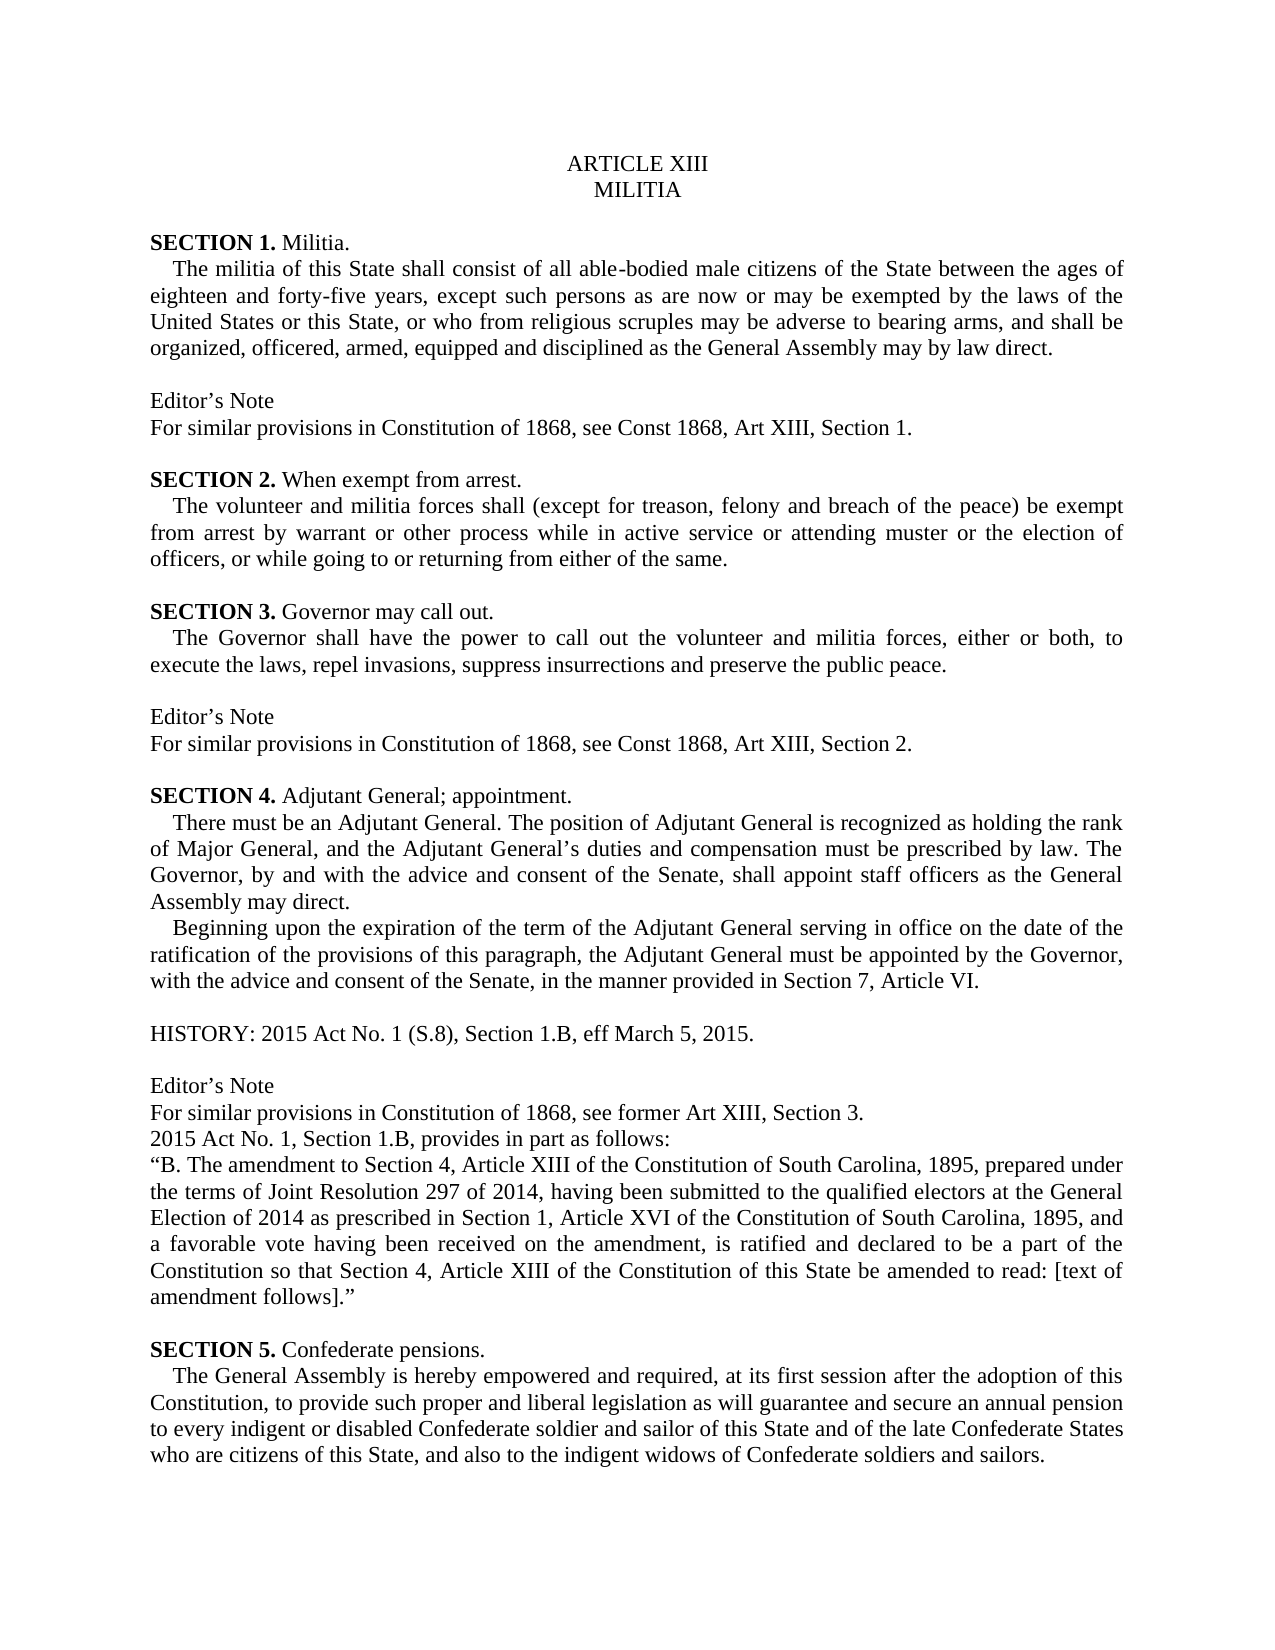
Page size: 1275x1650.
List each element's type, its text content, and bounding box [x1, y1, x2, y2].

text Editor’s Note [150, 387, 1125, 413]
text ARTICLE XIII [150, 150, 1125, 176]
text For similar provisions in Constitution of 1868, see former Art XIII, Section 3. [150, 1099, 1125, 1125]
text The volunteer and militia forces shall (except for treason, felony and breach of the peace) be exempt from arrest by warrant or other process while in active service or attending muster or the election of officers, or while going to or returning from either of the same. [150, 493, 1125, 572]
text SECTION 3. Governor may call out. [150, 598, 1125, 624]
text “B. The amendment to Section 4, Article XIII of the Constitution of South Carolina, 1895, prepared under the terms of Joint Resolution 297 of 2014, having been submitted to the qualified electors at the General Election of 2014 as prescribed in Section 1, Article XVI of the Constitution of South Carolina, 1895, and a favorable vote having been received on the amendment, is ratified and declared to be a part of the Constitution so that Section 4, Article XIII of the Constitution of this State be amended to read: [text of amendment follows].” [150, 1151, 1125, 1309]
text For similar provisions in Constitution of 1868, see Const 1868, Art XIII, Section 2. [150, 730, 1125, 756]
text MILITIA [150, 176, 1125, 203]
text For similar provisions in Constitution of 1868, see Const 1868, Art XIII, Section 1. [150, 413, 1125, 440]
text SECTION 1. Militia. [150, 229, 1125, 255]
text The General Assembly is hereby empowered and required, at its first session after the adoption of this Constitution, to provide such proper and liberal legislation as will guarantee and secure an annual pension to every indigent or disabled Confederate soldier and sailor of this State and of the late Confederate States who are citizens of this State, and also to the indigent widows of Confederate soldiers and sailors. [150, 1362, 1125, 1468]
text SECTION 4. Adjutant General; appointment. [150, 782, 1125, 809]
text Beginning upon the expiration of the term of the Adjutant General serving in office on the date of the ratification of the provisions of this paragraph, the Adjutant General must be appointed by the Governor, with the advice and consent of the Senate, in the manner provided in Section 7, Article VI. [150, 914, 1125, 993]
text HISTORY: 2015 Act No. 1 (S.8), Section 1.B, eff March 5, 2015. [150, 1020, 1125, 1046]
text There must be an Adjutant General. The position of Adjutant General is recognized as holding the rank of Major General, and the Adjutant General’s duties and compensation must be prescribed by law. The Governor, by and with the advice and consent of the Senate, shall appoint staff officers as the General Assembly may direct. [150, 809, 1125, 914]
text SECTION 2. When exempt from arrest. [150, 466, 1125, 493]
text The militia of this State shall consist of all able-bodied male citizens of the State between the ages of eighteen and forty-five years, except such persons as are now or may be exempted by the laws of the United States or this State, or who from religious scruples may be adverse to bearing arms, and shall be organized, officered, armed, equipped and disciplined as the General Assembly may by law direct. [150, 255, 1125, 361]
text Editor’s Note [150, 1072, 1125, 1099]
text The Governor shall have the power to call out the volunteer and militia forces, either or both, to execute the laws, repel invasions, suppress insurrections and preserve the public peace. [150, 624, 1125, 677]
text SECTION 5. Confederate pensions. [150, 1336, 1125, 1362]
text 2015 Act No. 1, Section 1.B, provides in part as follows: [150, 1125, 1125, 1151]
text Editor’s Note [150, 703, 1125, 730]
